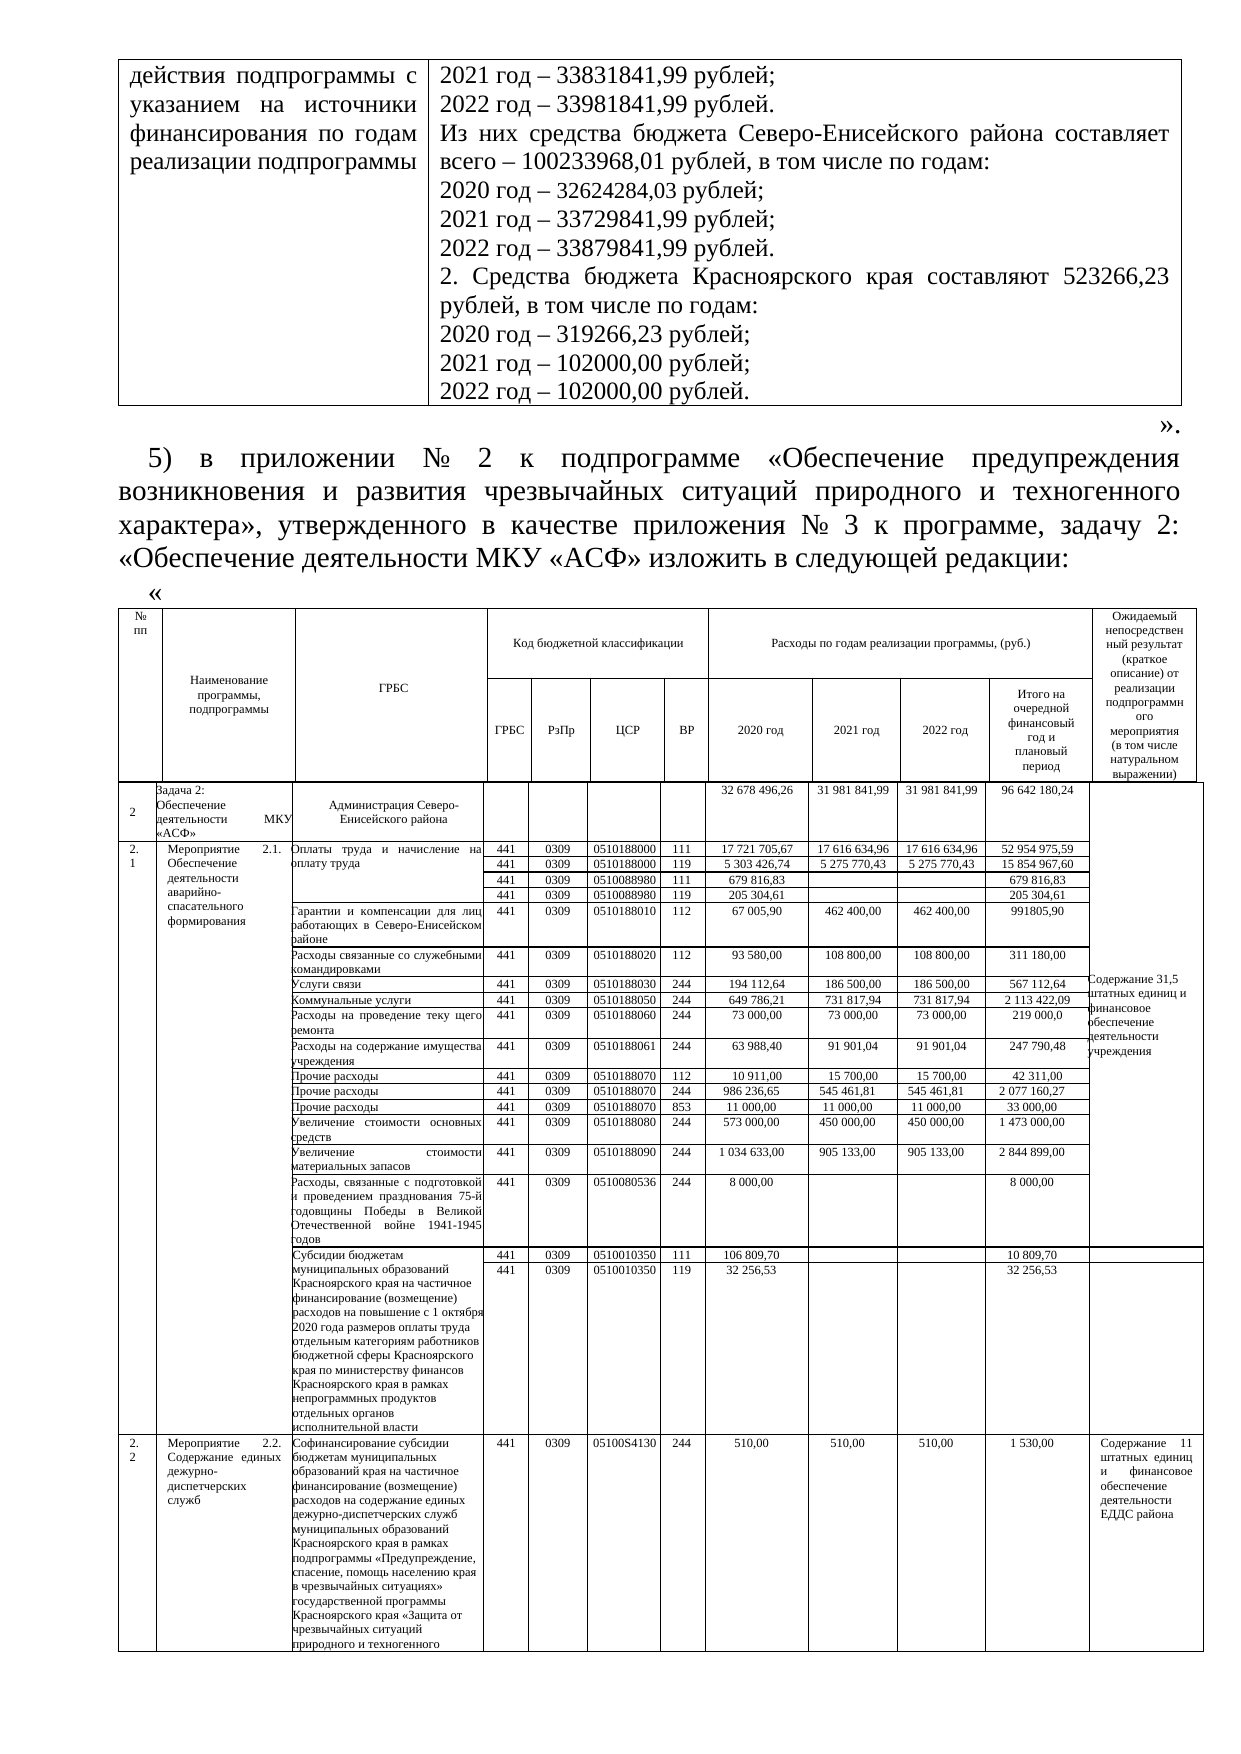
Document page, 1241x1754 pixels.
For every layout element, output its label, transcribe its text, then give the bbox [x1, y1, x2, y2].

table_cell Мероприятие 2.1. Обеспечение деятельности аварийно-спасательного формирования [157, 842, 292, 1434]
table_cell Прочие расходы [293, 1100, 483, 1114]
table_cell 0510188000 [588, 857, 660, 871]
table_cell 441 [484, 977, 528, 992]
table_cell 112 [661, 1069, 705, 1083]
table_cell 0510188080 [588, 1115, 660, 1144]
table_cell Гарантии и компенсации для лиц работающих в Северо-Енисейском районе [293, 903, 483, 946]
table_cell 0510188030 [588, 977, 660, 992]
table_header Администрация Северо- Енисейского района [293, 783, 483, 841]
table_cell Прочие расходы [293, 1084, 483, 1098]
table_cell [898, 888, 985, 902]
table_cell 0309 [529, 1248, 587, 1262]
table_cell 247 790,48 [986, 1039, 1089, 1068]
table_cell 462 400,00 [898, 903, 985, 946]
table_cell ЦСР [591, 679, 664, 781]
table_cell 11 000,00 [898, 1100, 985, 1114]
table_cell Расходы на содержание имущества учреждения [293, 1039, 483, 1068]
table_cell 5 275 770,43 [898, 857, 985, 871]
table_header [588, 783, 660, 841]
table_cell 905 133,00 [809, 1145, 897, 1173]
table_cell Субсидии бюджетам муниципальных образований Красноярского края на частичное финансирование (возмещение) расходов на повышение с 1 октября 2020 года размеров оплаты труда отдельным категориям работников бюджетной сферы Красноярского края по министерству финансов Красноярского края в рамках непрограммных продуктов отдельных органов исполнительной власти [293, 1248, 483, 1434]
table_cell 441 [484, 1145, 528, 1173]
table_cell 441 [484, 1008, 528, 1038]
table_cell 17 616 634,96 [898, 842, 985, 856]
table_cell 186 500,00 [809, 977, 897, 992]
table_cell 0309 [529, 1435, 587, 1651]
table_cell 905 133,00 [898, 1145, 985, 1173]
table_cell 8 000,00 [706, 1175, 808, 1246]
table_cell Коммунальные услуги [293, 993, 483, 1007]
table_cell 108 800,00 [898, 948, 985, 976]
table_cell [809, 1175, 897, 1246]
table_cell 0510188070 [588, 1069, 660, 1083]
table_cell 10 911,00 [706, 1069, 808, 1083]
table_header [119, 60, 428, 405]
table_cell 0510188020 [588, 948, 660, 976]
table_cell 11 000,00 [809, 1100, 897, 1114]
table_cell 450 000,00 [809, 1115, 897, 1144]
table_cell Оплаты труда и начисление на оплату труда [293, 842, 483, 902]
table_cell 119 [661, 857, 705, 871]
table_header 31 981 841,99 [898, 783, 985, 841]
text « [118, 574, 1181, 607]
table_cell 649 786,21 [706, 993, 808, 1007]
table_cell 441 [484, 1100, 528, 1114]
table_cell [809, 1248, 897, 1262]
table_cell 32 256,53 [706, 1263, 808, 1434]
table_cell Увеличение стоимости основных средств [293, 1115, 483, 1144]
table_cell 42 311,00 [986, 1069, 1089, 1083]
table_cell 545 461,81 [898, 1084, 985, 1098]
table_cell 93 580,00 [706, 948, 808, 976]
table_cell 17 616 634,96 [809, 842, 897, 856]
table_header № пп [119, 609, 162, 781]
table_cell 205 304,61 [706, 888, 808, 902]
table_cell [809, 1263, 897, 1434]
table_cell 5 275 770,43 [809, 857, 897, 871]
table_cell 106 809,70 [706, 1248, 808, 1262]
table_cell 441 [484, 842, 528, 856]
table_cell 2021 год [813, 679, 900, 781]
table_cell 441 [484, 1069, 528, 1083]
table_cell 244 [661, 993, 705, 1007]
table_cell Услуги связи [293, 977, 483, 992]
table_header 32 678 496,26 [706, 783, 808, 841]
table_cell 441 [484, 873, 528, 887]
table_header Код бюджетной классификации [488, 609, 708, 678]
table_cell 2020 год [709, 679, 812, 781]
table_cell 119 [661, 888, 705, 902]
table_cell 0309 [529, 857, 587, 871]
table_cell 244 [661, 1435, 705, 1651]
table_cell 311 180,00 [986, 948, 1089, 976]
table_cell 0510088980 [588, 888, 660, 902]
table_cell Мероприятие 2.2. Содержание единых дежурно-диспетчерских служб [157, 1435, 292, 1651]
table_cell 63 988,40 [706, 1039, 808, 1068]
table_cell 10 809,70 [986, 1248, 1089, 1262]
table_cell 05100S4130 [588, 1435, 660, 1651]
table_cell 186 500,00 [898, 977, 985, 992]
table_cell Расходы связанные со служебными командировками [293, 948, 483, 976]
table_cell 0309 [529, 1263, 587, 1434]
table_cell 0309 [529, 1008, 587, 1038]
table_cell 441 [484, 888, 528, 902]
table_cell 0309 [529, 888, 587, 902]
table_cell 33 000,00 [986, 1100, 1089, 1114]
table_cell 17 721 705,67 [706, 842, 808, 856]
table_cell 731 817,94 [809, 993, 897, 1007]
table_cell 205 304,61 [986, 888, 1089, 902]
table_cell 112 [661, 903, 705, 946]
table_cell 1 034 633,00 [706, 1145, 808, 1173]
table_cell 0510188061 [588, 1039, 660, 1068]
text 5) в приложении № 2 к подпрограмме «Обеспечение предупреждения возникновения и развития чрезвычайных ситуаций природного и техногенного характера», утвержденного в качестве приложения № 3 к программе, задачу 2: «Обеспечение деятельности МКУ «АСФ» изложить в следующей редакции: [118, 440, 1181, 574]
table_cell [1090, 1263, 1203, 1434]
table_cell 73 000,00 [809, 1008, 897, 1038]
table_cell ВР [665, 679, 708, 781]
table_cell 0309 [529, 948, 587, 976]
table_cell 15 700,00 [809, 1069, 897, 1083]
table_cell 567 112,64 [986, 977, 1089, 992]
table_cell 111 [661, 1248, 705, 1262]
table_cell 0309 [529, 1069, 587, 1083]
table_cell 73 000,00 [898, 1008, 985, 1038]
table_cell 219 000,0 [986, 1008, 1089, 1038]
table_cell 32 256,53 [986, 1263, 1089, 1434]
table_cell Расходы на проведение теку щего ремонта [293, 1008, 483, 1038]
table_cell 0510188070 [588, 1084, 660, 1098]
table_cell 0510188060 [588, 1008, 660, 1038]
table_cell 441 [484, 903, 528, 946]
table_cell 15 700,00 [898, 1069, 985, 1083]
table_cell 67 005,90 [706, 903, 808, 946]
table_cell 0309 [529, 1145, 587, 1173]
table_cell 15 854 967,60 [986, 857, 1089, 871]
table_cell 441 [484, 1115, 528, 1144]
table_header [661, 783, 705, 841]
table_cell 0510088980 [588, 873, 660, 887]
table_cell 0309 [529, 1084, 587, 1098]
table_cell 0510188050 [588, 993, 660, 1007]
table_cell 545 461,81 [809, 1084, 897, 1098]
table_cell 2022 год [901, 679, 989, 781]
table_cell 2.2 [119, 1435, 156, 1651]
table_cell Содержание 11 штатных единиц и финансовое обеспечение деятельности ЕДДС района [1090, 1435, 1203, 1651]
table_cell 441 [484, 1039, 528, 1068]
table_cell 244 [661, 1039, 705, 1068]
table_cell Увеличение стоимости материальных запасов [293, 1145, 483, 1173]
table_header Содержание 31,5 штатных единиц и финансовое обеспечение деятельности учреждения [1090, 783, 1203, 1246]
table_cell 91 901,04 [898, 1039, 985, 1068]
table_cell [898, 1263, 985, 1434]
table_cell 244 [661, 1145, 705, 1173]
table_cell 0510010350 [588, 1248, 660, 1262]
table_cell 0510188070 [588, 1100, 660, 1114]
table_cell Прочие расходы [293, 1069, 483, 1083]
table_cell РзПр [532, 679, 590, 781]
table_cell 0309 [529, 977, 587, 992]
table_header 2 [119, 783, 156, 841]
table_cell 0510080536 [588, 1175, 660, 1246]
table_cell Итого на очередной финансовый год и плановый период [990, 679, 1092, 781]
table_cell 91 901,04 [809, 1039, 897, 1068]
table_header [429, 60, 1181, 405]
table_cell 510,00 [898, 1435, 985, 1651]
table_cell 8 000,00 [986, 1175, 1089, 1246]
table_cell 441 [484, 1263, 528, 1434]
table_cell 0510188090 [588, 1145, 660, 1173]
table_cell 679 816,83 [986, 873, 1089, 887]
table_header ГРБС [296, 609, 487, 781]
table_cell 450 000,00 [898, 1115, 985, 1144]
table_header Расходы по годам реализации программы, (руб.) [709, 609, 1092, 678]
table_header 31 981 841,99 [809, 783, 897, 841]
table_cell 510,00 [809, 1435, 897, 1651]
table_cell 52 954 975,59 [986, 842, 1089, 856]
table_cell [898, 1175, 985, 1246]
table_cell 244 [661, 1175, 705, 1246]
table_cell 0510188000 [588, 842, 660, 856]
table_cell 2.1 [119, 842, 156, 1434]
table_cell 0309 [529, 903, 587, 946]
table_header [529, 783, 587, 841]
table_cell [1090, 1248, 1203, 1262]
table_cell 462 400,00 [809, 903, 897, 946]
table_cell Расходы, связанные с подготовкой и проведением празднования 75-й годовщины Победы в Великой Отечественной войне 1941-1945 годов [293, 1175, 483, 1246]
table_cell 244 [661, 1115, 705, 1144]
table_cell 244 [661, 977, 705, 992]
table_cell 2 113 422,09 [986, 993, 1089, 1007]
table_cell 441 [484, 993, 528, 1007]
table_cell 441 [484, 948, 528, 976]
table_cell 991805,90 [986, 903, 1089, 946]
table_cell 1 530,00 [986, 1435, 1089, 1651]
text ». [118, 406, 1181, 440]
table_cell ГРБС [488, 679, 531, 781]
table_cell 0309 [529, 842, 587, 856]
table_cell 1 473 000,00 [986, 1115, 1089, 1144]
table_header Ожидаемый непосредственный результат (краткое описание) от реализации подпрограммного мероприятия (в том числе натуральном выражении) [1093, 609, 1196, 781]
table_cell [898, 873, 985, 887]
table_cell 119 [661, 1263, 705, 1434]
table_cell 441 [484, 1084, 528, 1098]
table_cell 111 [661, 873, 705, 887]
table_cell 0309 [529, 1039, 587, 1068]
table_header Задача 2: Обеспечение деятельности МКУ «АСФ» [157, 783, 292, 841]
table_cell [809, 888, 897, 902]
table_cell 0309 [529, 993, 587, 1007]
table_cell 73 000,00 [706, 1008, 808, 1038]
table_cell 0309 [529, 1115, 587, 1144]
table_cell 11 000,00 [706, 1100, 808, 1114]
table_cell 441 [484, 1175, 528, 1246]
table_cell 986 236,65 [706, 1084, 808, 1098]
table_cell 731 817,94 [898, 993, 985, 1007]
table_cell 0510010350 [588, 1263, 660, 1434]
table_cell 441 [484, 857, 528, 871]
table_cell 573 000,00 [706, 1115, 808, 1144]
table_cell 194 112,64 [706, 977, 808, 992]
table_cell 5 303 426,74 [706, 857, 808, 871]
table_cell 0510188010 [588, 903, 660, 946]
table_cell 2 077 160,27 [986, 1084, 1089, 1098]
table_cell 853 [661, 1100, 705, 1114]
table_header 96 642 180,24 [986, 783, 1089, 841]
table_cell 0309 [529, 1100, 587, 1114]
table_header [484, 783, 528, 841]
table_cell 510,00 [706, 1435, 808, 1651]
table_cell 0309 [529, 1175, 587, 1246]
table_header Наименование программы, подпрограммы [163, 609, 295, 781]
table_cell [898, 1248, 985, 1262]
table_cell 2 844 899,00 [986, 1145, 1089, 1173]
table_cell 441 [484, 1435, 528, 1651]
table_cell 112 [661, 948, 705, 976]
table_cell 244 [661, 1008, 705, 1038]
table_cell [809, 873, 897, 887]
table_cell 441 [484, 1248, 528, 1262]
table_cell 679 816,83 [706, 873, 808, 887]
table_cell 108 800,00 [809, 948, 897, 976]
table_cell 111 [661, 842, 705, 856]
table_cell 244 [661, 1084, 705, 1098]
table_cell 0309 [529, 873, 587, 887]
